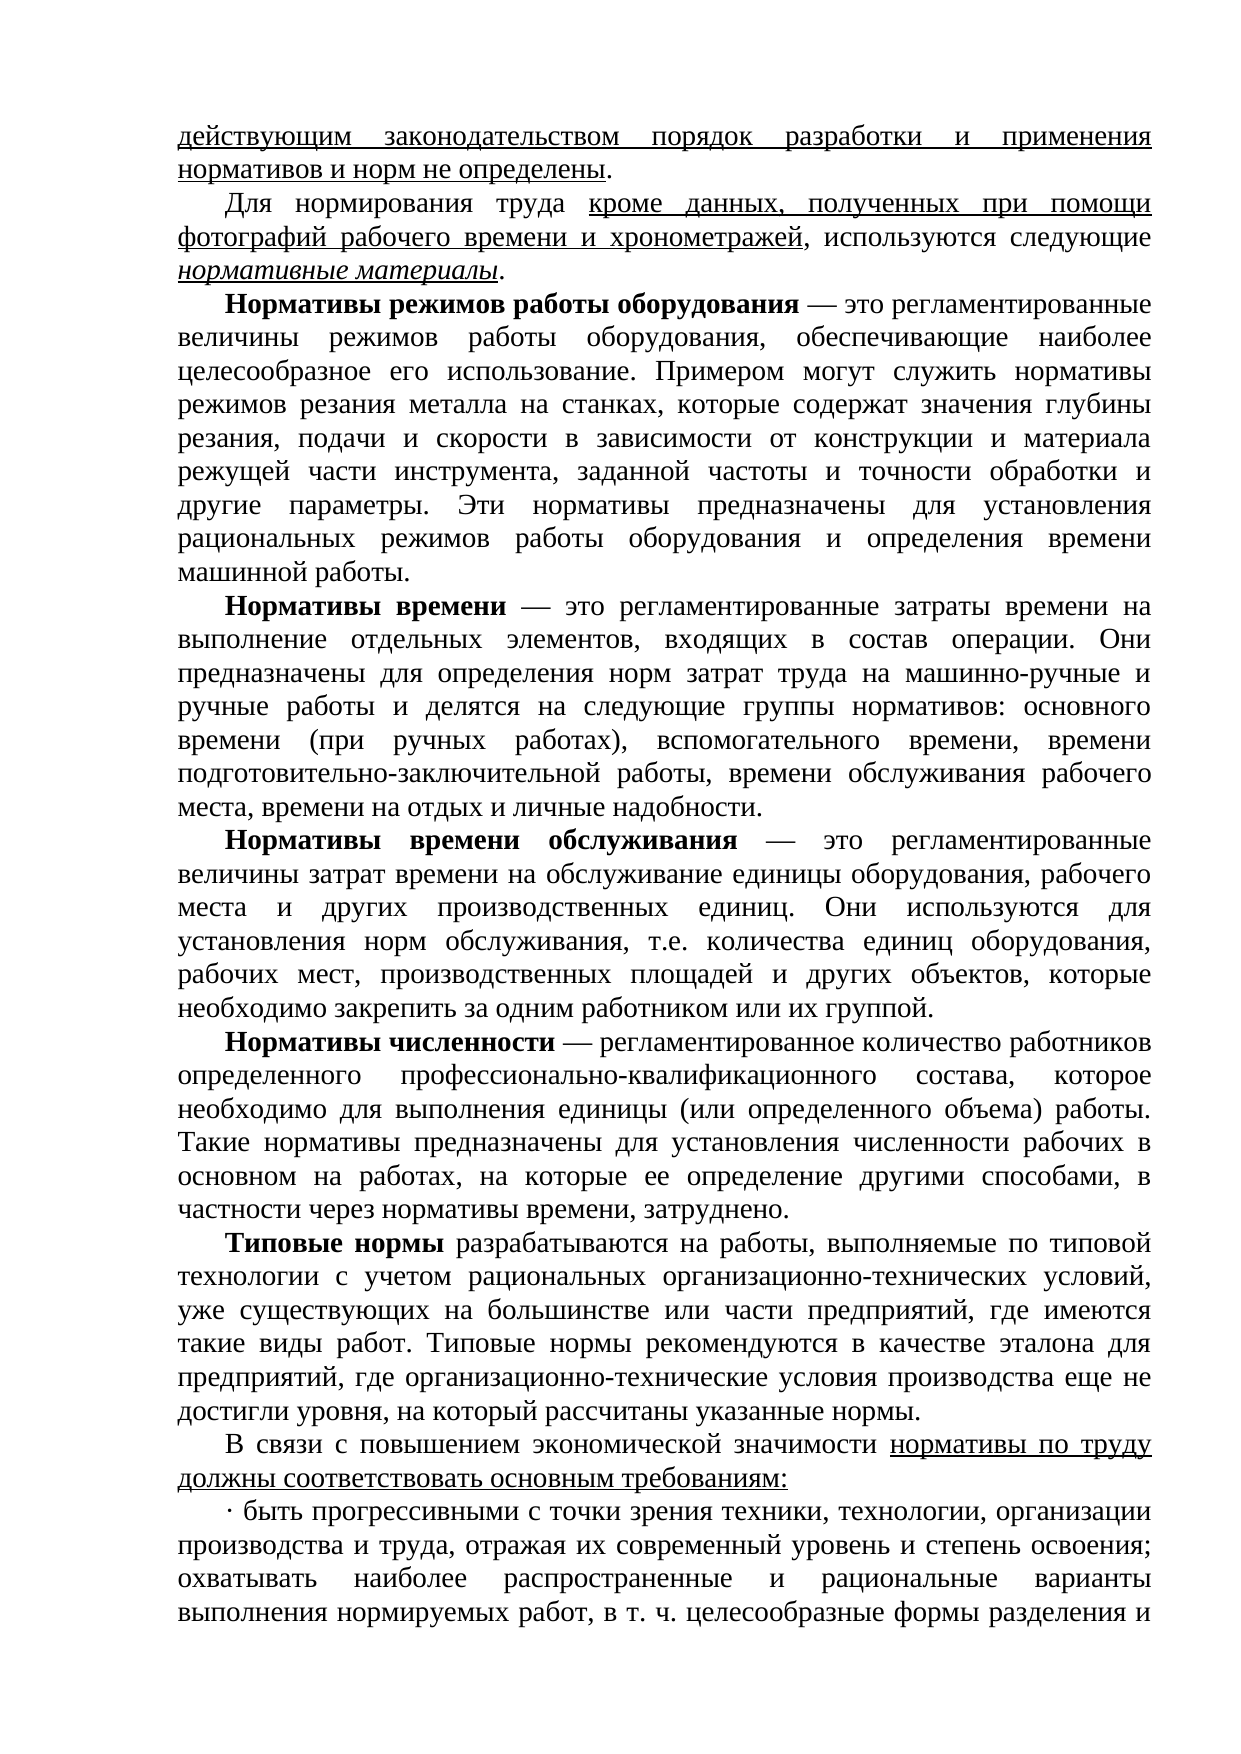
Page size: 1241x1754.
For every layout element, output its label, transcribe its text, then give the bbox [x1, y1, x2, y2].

text Для нормирования труда кроме данных, полученных при помощи фотографий рабочего времени и хронометражей, используются следующие нормативные материалы. [177, 185, 1152, 286]
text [177, 1493, 1152, 1627]
text Нормативы режимов работы оборудования — это регламентированные величины режимов работы оборудования, обеспечивающие наиболее целесообразное его использование. Примером могут служить нормативы режимов резания металла на станках, которые содержат значения глубины резания, подачи и скорости в зависимости от конструкции и материала режущей части инструмента, заданной частоты и точности обработки и другие параметры. Эти нормативы предназначены для установления рациональных режимов работы оборудования и определения времени машинной работы. [177, 286, 1152, 588]
text Нормативы численности — регламентированное количество работников определенного профессионально-квалификационного состава, которое необходимо для выполнения единицы (или определенного объема) работы. Такие нормативы предназначены для установления численности рабочих в основном на работах, на которые ее определение другими способами, в частности через нормативы времени, затруднено. [177, 1024, 1152, 1225]
text Нормативы времени — это регламентированные затраты времени на выполнение отдельных элементов, входящих в состав операции. Они предназначены для определения норм затрат труда на машинно-ручные и ручные работы и делятся на следующие группы нормативов: основного времени (при ручных работах), вспомогательного времени, времени подготовительно-заключительной работы, времени обслуживания рабочего места, времени на отдых и личные надобности. [177, 588, 1152, 822]
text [177, 118, 1152, 147]
text Типовые нормы разрабатываются на работы, выполняемые по типовой технологии с учетом рациональных организационно-технических условий, уже существующих на большинстве или части предприятий, где имеются такие виды работ. Типовые нормы рекомендуются в качестве эталона для предприятий, где организационно-технические условия производства еще не достигли уровня, на который рассчитаны указанные нормы. [177, 1225, 1152, 1426]
text Нормативы времени обслуживания — это регламентированные величины затрат времени на обслуживание единицы оборудования, рабочего места и других производственных единиц. Они используются для установления норм обслуживания, т.е. количества единиц оборудования, рабочих мест, производственных площадей и других объектов, которые необходимо закрепить за одним работником или их группой. [177, 822, 1152, 1024]
text В связи с повышением экономической значимости нормативы по труду должны соответствовать основным требованиям: [177, 1426, 1152, 1493]
